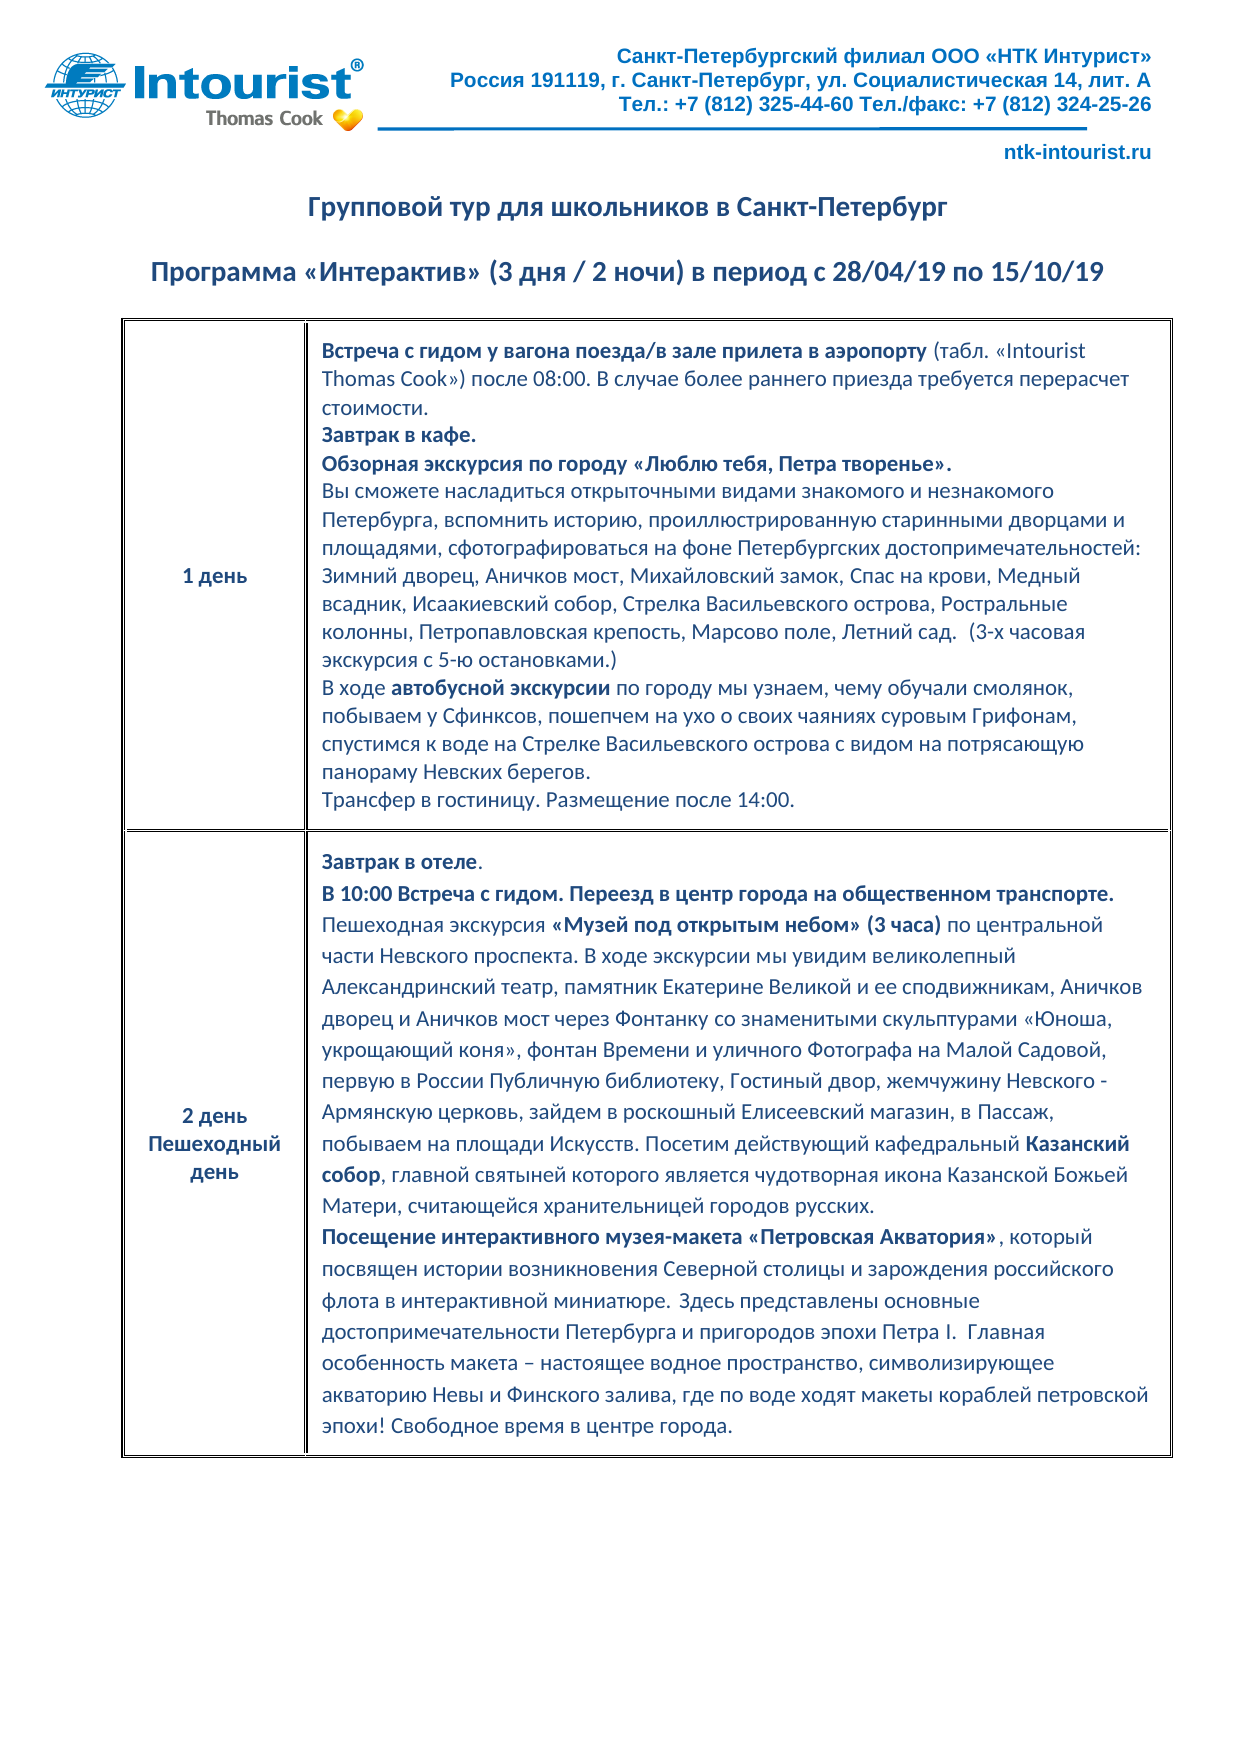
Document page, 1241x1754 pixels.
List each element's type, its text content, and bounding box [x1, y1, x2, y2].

table_header Встреча с гидом у вагона поезда/в зале прилета в аэропорту (табл. «Intourist Thomas Cook») после 08:00. В случае более раннего приезда требуется перерасчет стоимости. Завтрак в кафе. Обзорная экскурсия по городу «Люблю тебя, Петра творенье». Вы сможете насладиться открыточными видами знакомого и незнакомого Петербурга, вспомнить историю, проиллюстрированную старинными дворцами и площадями, сфотографироваться на фоне Петербургских достопримечательностей: Зимний дворец, Аничков мост, Михайловский замок, Спас на крови, Медный всадник, Исаакиевский собор, Стрелка Васильевского острова, Ростральные колонны, Петропавловская крепость, Марсово поле, Летний сад. (3-х часовая экскурсия с 5-ю остановками.) В ходе автобусной экскурсии по городу мы узнаем, чему обучали смолянок, побываем у Сфинксов, пошепчем на ухо о своих чаяниях суровым Грифонам, спустимся к воде на Стрелке Васильевского острова с видом на потрясающую панораму Невских берегов. Трансфер в гостиницу. Размещение после 14:00. [306, 321, 1170, 828]
picture [21, 28, 392, 154]
table_cell Завтрак в отеле. В 10:00 Встреча с гидом. Переезд в центр города на общественном транспорте. Пешеходная экскурсия «Музей под открытым небом» (3 часа) по центральной части Невского проспекта. В ходе экскурсии мы увидим великолепный Александринский театр, памятник Екатерине Великой и ее сподвижникам, Аничков дворец и Аничков мост через Фонтанку со знаменитыми скульптурами «Юноша, укрощающий коня», фонтан Времени и уличного Фотографа на Малой Садовой, первую в России Публичную библиотеку, Гостиный двор, жемчужину Невского - Армянскую церковь, зайдем в роскошный Елисеевский магазин, в Пассаж, побываем на площади Искусств. Посетим действующий кафедральный Казанский собор, главной святыней которого является чудотворная икона Казанской Божьей Матери, считающейся хранительницей городов русских. Посещение интерактивного музея-макета «Петровская Акватория», который посвящен истории возникновения Северной столицы и зарождения российского флота в интерактивной миниатюре. Здесь представлены основные достопримечательности Петербурга и пригородов эпохи Петра I. Главная особенность макета – настоящее водное пространство, символизирующее акваторию Невы и Финского залива, где по воде ходят макеты кораблей петровской эпохи! Свободное время в центре города. [306, 829, 1170, 1455]
table_header 1 день [123, 319, 306, 828]
table_cell 2 день Пешеходный день [125, 829, 306, 1455]
text Групповой тур для школьников в Санкт-Петербург [103, 188, 1152, 224]
text Программа «Интерактив» (3 дня / 2 ночи) в период с 28/04/19 по 15/10/19 [103, 253, 1152, 288]
